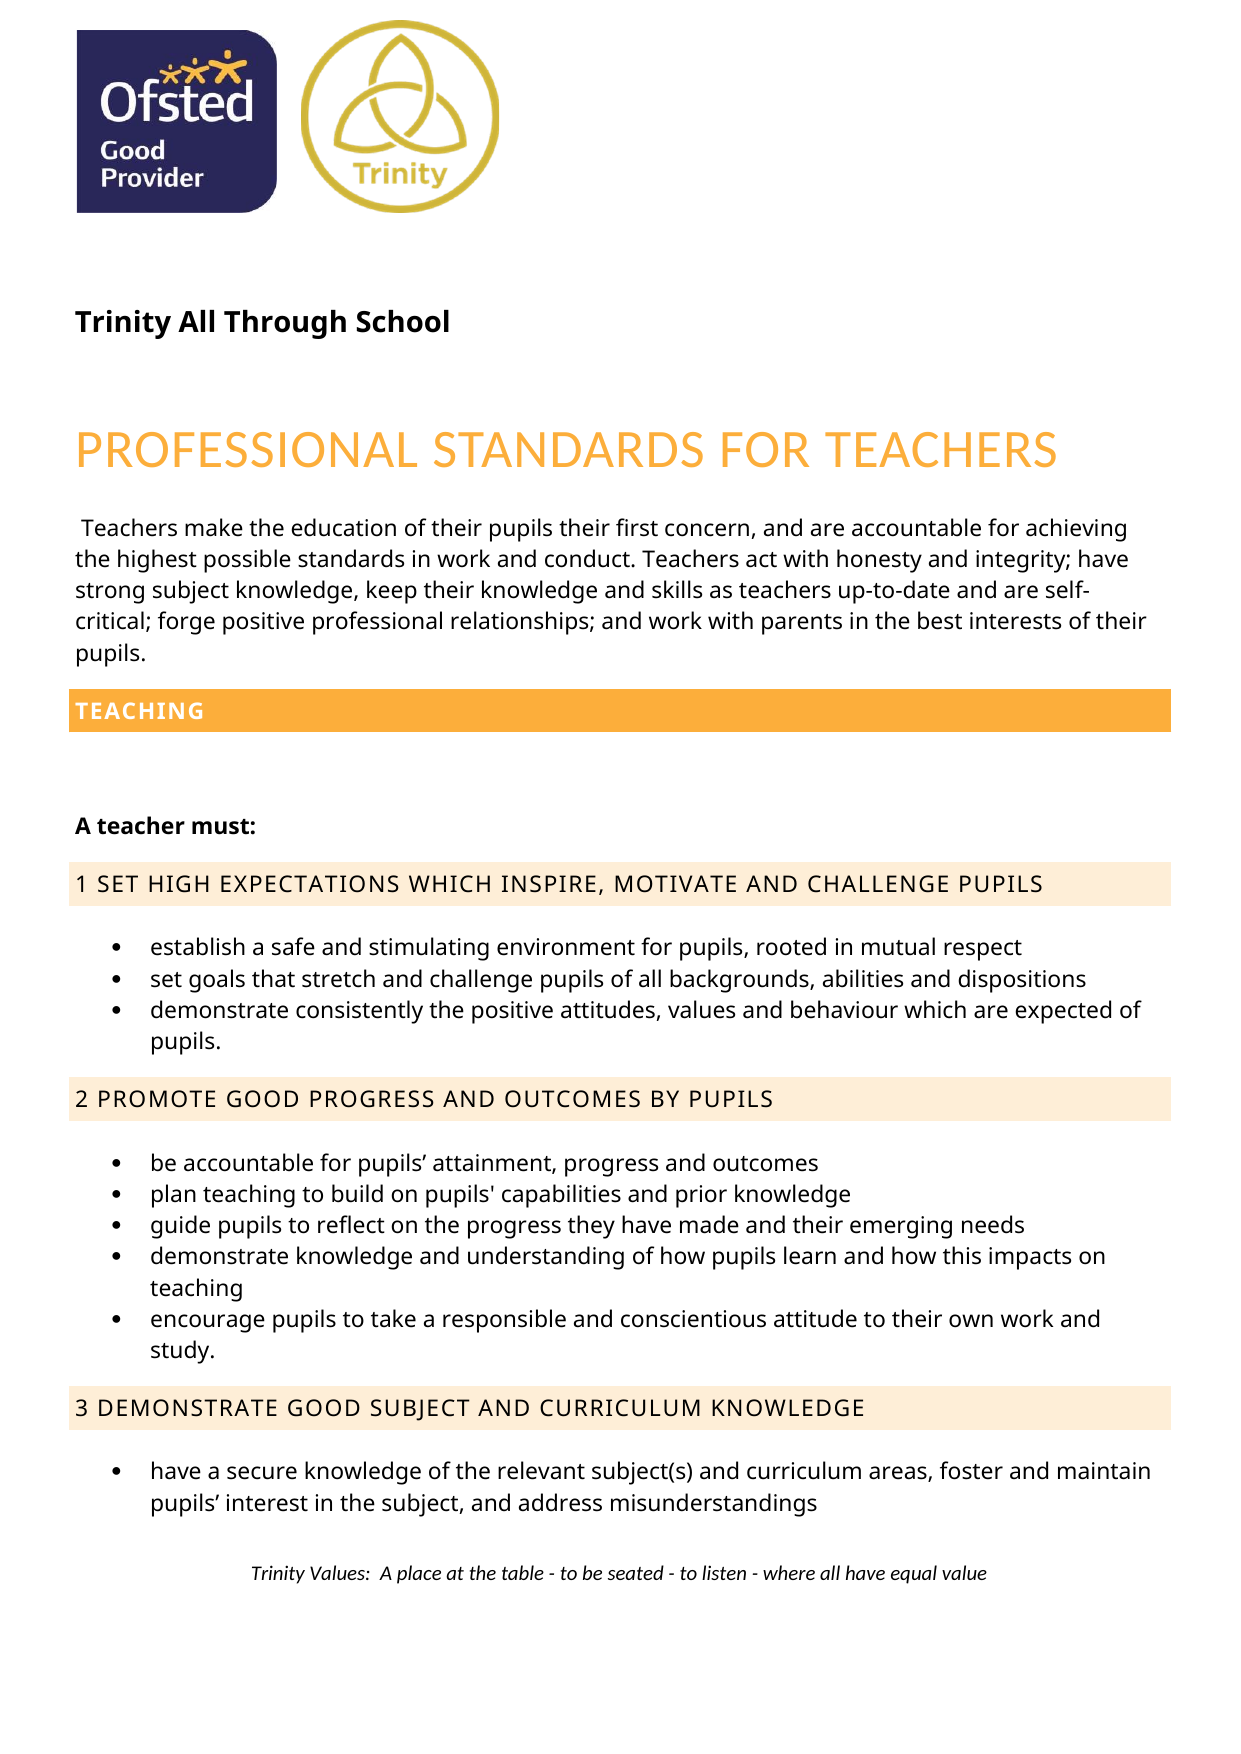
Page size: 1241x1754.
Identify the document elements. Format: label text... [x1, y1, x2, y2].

picture [301, 20, 500, 213]
list set goals that stretch and challenge pupils of all backgrounds, abilities and dispositions [112, 963, 1165, 994]
list demonstrate knowledge and understanding of how pupils learn and how this impacts on teaching [112, 1240, 1165, 1303]
text Teachers make the education of their pupils their first concern, and are accountable for achieving the highest possible standards in work and conduct. Teachers act with honesty and integrity; have strong subject knowledge, keep their knowledge and skills as teachers up-to-date and are self-critical; forge positive professional relationships; and work with parents in the best interests of their pupils. [75, 512, 1165, 668]
list have a secure knowledge of the relevant subject(s) and curriculum areas, foster and maintain pupils’ interest in the subject, and address misunderstandings [112, 1455, 1165, 1518]
list be accountable for pupils’ attainment, progress and outcomes [112, 1146, 1165, 1178]
list encourage pupils to take a responsible and conscientious attitude to their own work and study. [112, 1303, 1165, 1365]
subtitle 2 Promote good progress and outcomes by pupils [75, 1084, 1165, 1115]
list guide pupils to reflect on the progress they have made and their emerging needs [112, 1209, 1165, 1240]
list plan teaching to build on pupils' capabilities and prior knowledge [112, 1178, 1165, 1209]
subtitle 3 Demonstrate good subject and curriculum knowledge [75, 1392, 1165, 1423]
text A teacher must: [75, 810, 1165, 841]
title PROFESSIONAL STANDARDS FOR TEACHERS [75, 415, 1165, 481]
subtitle 1 Set high expectations which inspire, motivate and challenge pupils [75, 868, 1165, 899]
picture [76, 30, 277, 213]
list demonstrate consistently the positive attitudes, values and behaviour which are expected of pupils. [112, 994, 1165, 1056]
list establish a safe and stimulating environment for pupils, rooted in mutual respect [112, 931, 1165, 963]
subtitle TEACHING [75, 695, 1165, 726]
text Trinity All Through School [74, 304, 1188, 340]
